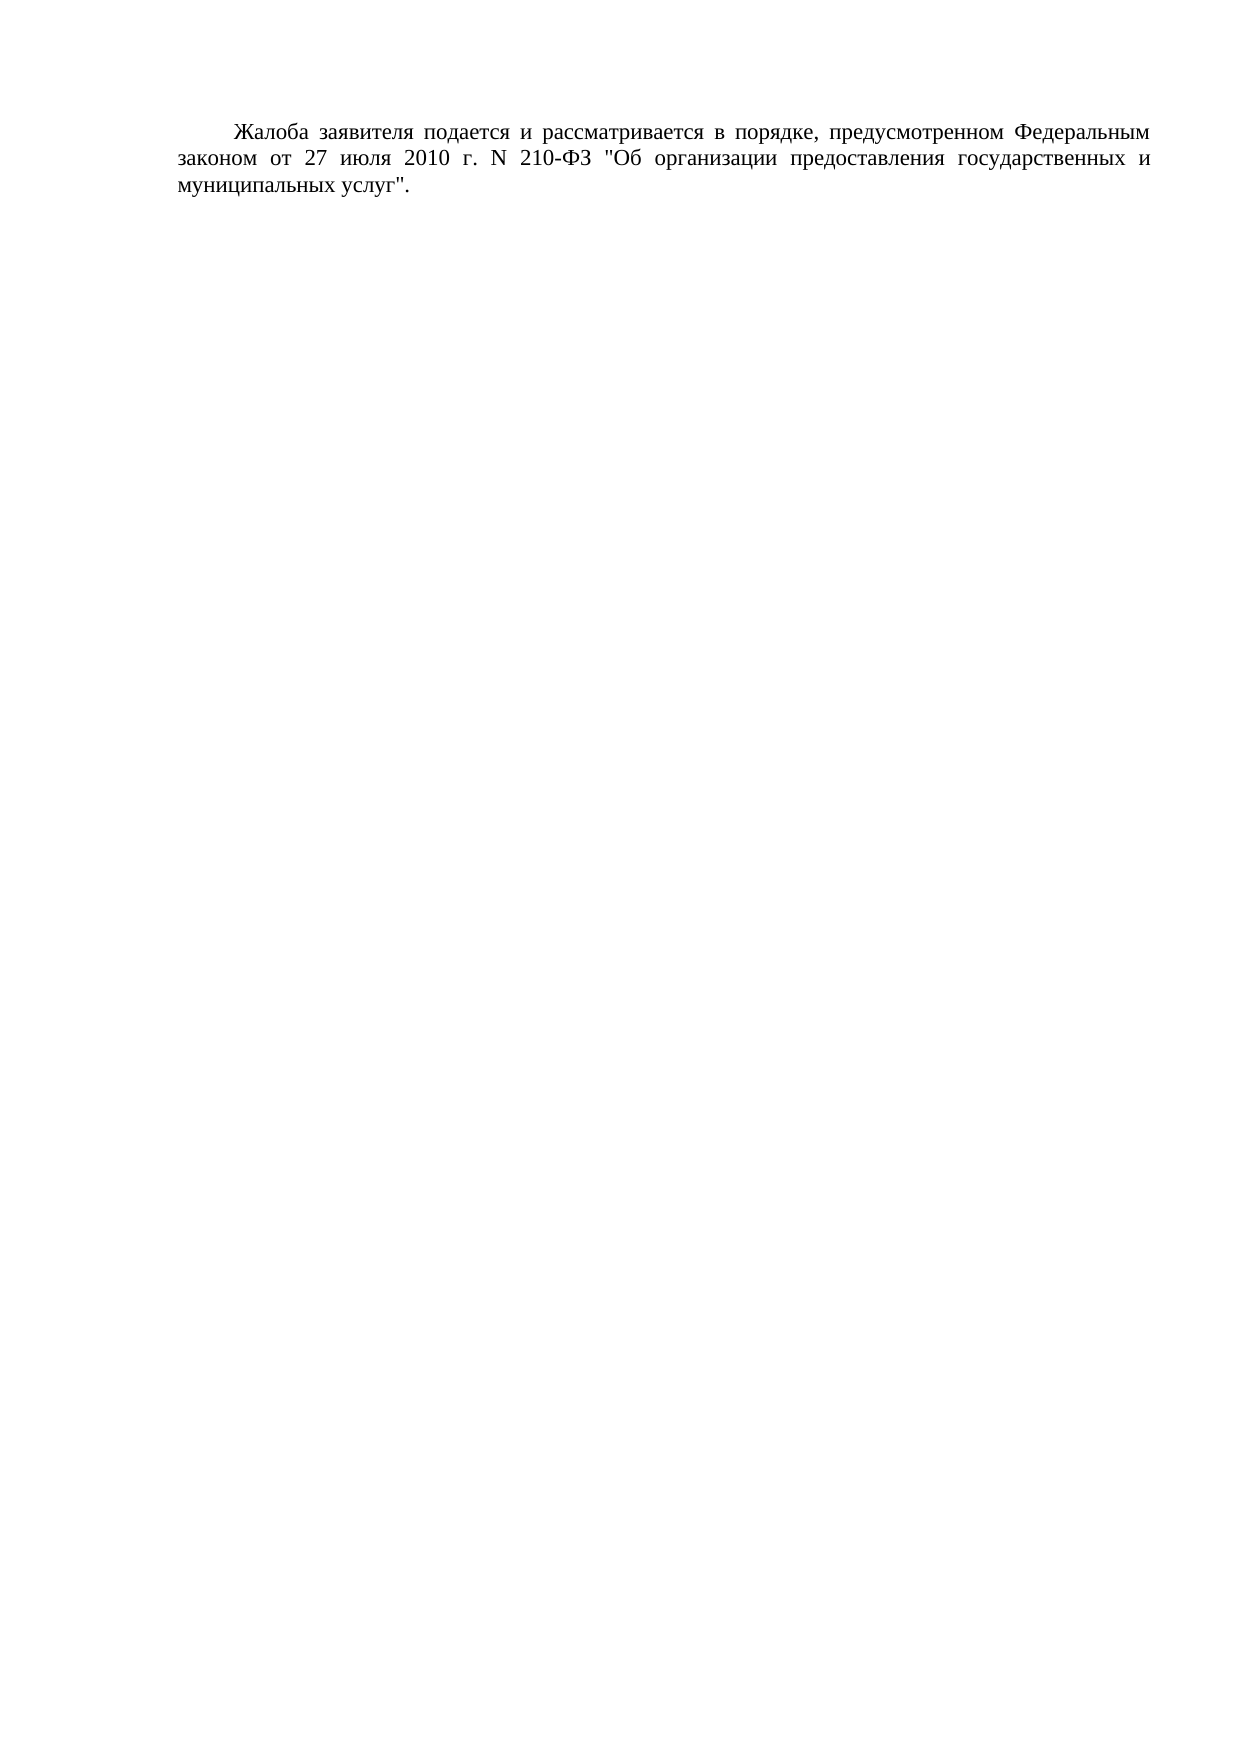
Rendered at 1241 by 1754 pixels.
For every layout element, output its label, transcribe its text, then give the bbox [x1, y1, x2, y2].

text Жалоба заявителя подается и рассматривается в порядке, предусмотренном Федеральным законом от 27 июля 2010 г. N 210-ФЗ "Об организации предоставления государственных и муниципальных услуг". [177, 118, 1152, 197]
